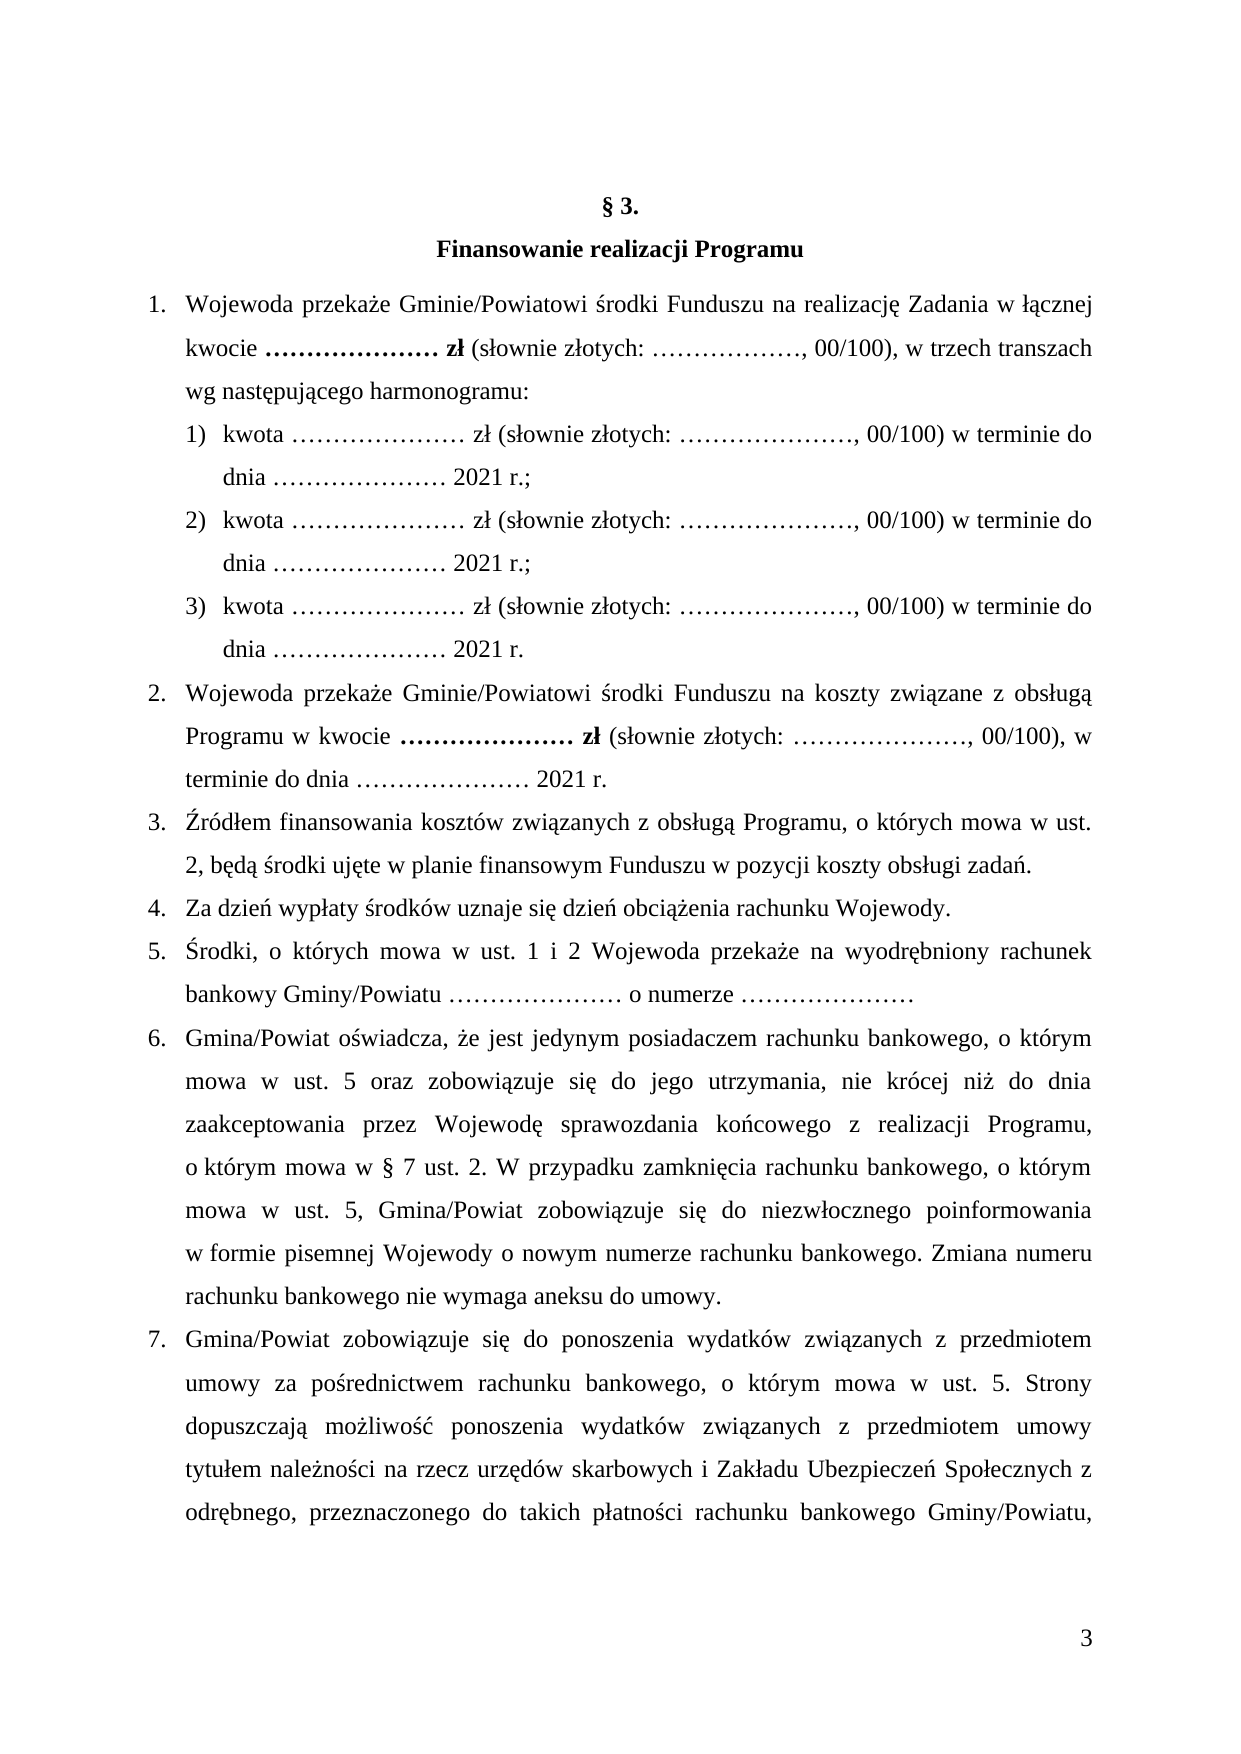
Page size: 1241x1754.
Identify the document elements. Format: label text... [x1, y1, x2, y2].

list Gmina/Powiat oświadcza, że jest jedynym posiadaczem rachunku bankowego, o którym mowa w ust. 5 oraz zobowiązuje się do jego utrzymania, nie krócej niż do dnia zaakceptowania przez Wojewodę sprawozdania końcowego z realizacji Programu, o którym mowa w § 7 ust. 2. W przypadku zamknięcia rachunku bankowego, o którym mowa w ust. 5, Gmina/Powiat zobowiązuje się do niezwłocznego poinformowania w formie pisemnej Wojewody o nowym numerze rachunku bankowego. Zmiana numeru rachunku bankowego nie wymaga aneksu do umowy. [148, 1023, 1093, 1310]
list kwota ………………… zł (słownie złotych: …………………, 00/100) w terminie do dnia ………………… 2021 r.; [185, 419, 1093, 491]
text Finansowanie realizacji Programu [148, 234, 1093, 263]
list kwota ………………… zł (słownie złotych: …………………, 00/100) w terminie do dnia ………………… 2021 r. [185, 591, 1093, 663]
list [148, 1324, 1093, 1526]
list Środki, o których mowa w ust. 1 i 2 Wojewoda przekaże na wyodrębniony rachunek bankowy Gminy/Powiatu ………………… o numerze ………………… [148, 936, 1093, 1008]
list kwota ………………… zł (słownie złotych: …………………, 00/100) w terminie do dnia ………………… 2021 r.; [185, 505, 1093, 577]
list Wojewoda przekaże Gminie/Powiatowi środki Funduszu na realizację Zadania w łącznej kwocie ………………… zł (słownie złotych: ………………, 00/100), w trzech transzach wg następującego harmonogramu: [148, 289, 1093, 404]
list Wojewoda przekaże Gminie/Powiatowi środki Funduszu na koszty związane z obsługą Programu w kwocie ………………… zł (słownie złotych: …………………, 00/100), w terminie do dnia ………………… 2021 r. [148, 678, 1093, 793]
list Źródłem finansowania kosztów związanych z obsługą Programu, o których mowa w ust. 2, będą środki ujęte w planie finansowym Funduszu w pozycji koszty obsługi zadań. [148, 807, 1093, 879]
list Za dzień wypłaty środków uznaje się dzień obciążenia rachunku Wojewody. [148, 893, 1093, 922]
text § 3. [148, 191, 1093, 219]
